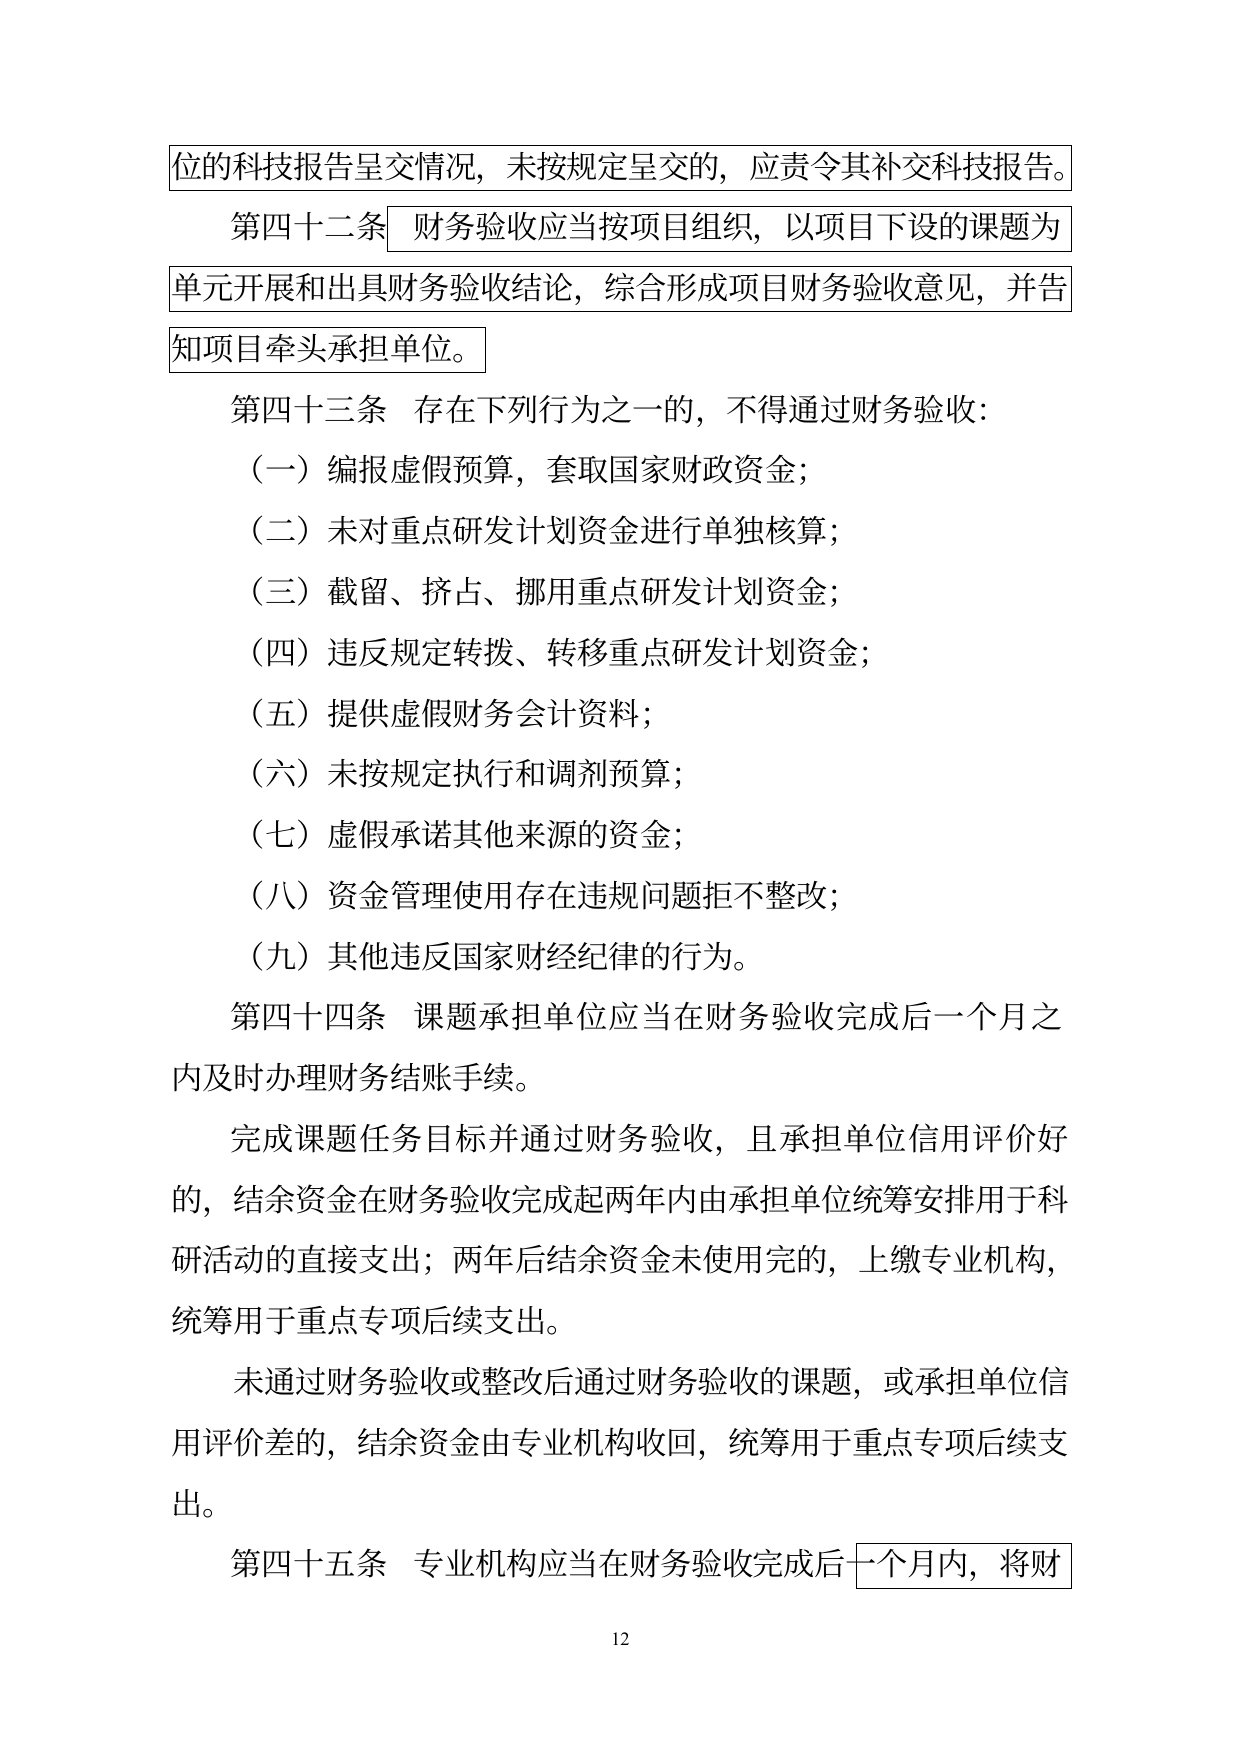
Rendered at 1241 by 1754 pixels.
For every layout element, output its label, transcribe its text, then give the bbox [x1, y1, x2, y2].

text 知项目牵头承担单位。 [171, 334, 1230, 367]
picture [170, 328, 485, 372]
picture [170, 146, 1071, 190]
text 统筹用于重点专项后续支出。 [171, 1307, 1230, 1339]
picture [857, 1582, 1071, 1588]
text 用评价差的，结余资金由专业机构收回，统筹用于重点专项后续支 [171, 1428, 1230, 1461]
text 位的科技报告呈交情况，未按规定呈交的，应责令其补交科技报告。 [171, 152, 1230, 184]
picture [388, 245, 1071, 251]
text （七）虚假承诺其他来源的资金； [234, 821, 1230, 853]
text （四）违反规定转拨、转移重点研发计划资金； [234, 638, 1230, 671]
text 完成课题任务目标并通过财务验收，且承担单位信用评价好 [230, 1124, 1230, 1157]
text 12 [611, 1628, 1230, 1650]
text （六）未按规定执行和调剂预算； [234, 760, 1230, 792]
text （五）提供虚假财务会计资料； [234, 699, 1230, 731]
text 第四十二条 财务验收应当按项目组织，以项目下设的课题为 [230, 213, 1230, 245]
text 研活动的直接支出；两年后结余资金未使用完的，上缴专业机构， [171, 1246, 1230, 1278]
text （一）编报虚假预算，套取国家财政资金； [234, 456, 1230, 488]
text 第四十四条 课题承担单位应当在财务验收完成后一个月之 [230, 1003, 1230, 1035]
text 单元开展和出具财务验收结论，综合形成项目财务验收意见，并告 [171, 274, 1230, 306]
text （二）未对重点研发计划资金进行单独核算； [234, 517, 1230, 549]
text 出。 [171, 1489, 1230, 1521]
text 第四十五条 专业机构应当在财务验收完成后一个月内，将财 [230, 1550, 1230, 1582]
picture [170, 267, 1071, 311]
text 内及时办理财务结账手续。 [171, 1064, 1230, 1096]
text （八）资金管理使用存在违规问题拒不整改； [234, 881, 1230, 914]
text 的，结余资金在财务验收完成起两年内由承担单位统筹安排用于科 [171, 1185, 1230, 1217]
text （三）截留、挤占、挪用重点研发计划资金； [234, 578, 1230, 610]
text （九）其他违反国家财经纪律的行为。 [234, 942, 1230, 974]
picture [388, 207, 1071, 213]
text 未通过财务验收或整改后通过财务验收的课题，或承担单位信 [234, 1367, 1230, 1400]
text 第四十三条 存在下列行为之一的，不得通过财务验收： [230, 395, 1230, 428]
picture [857, 1544, 1071, 1550]
